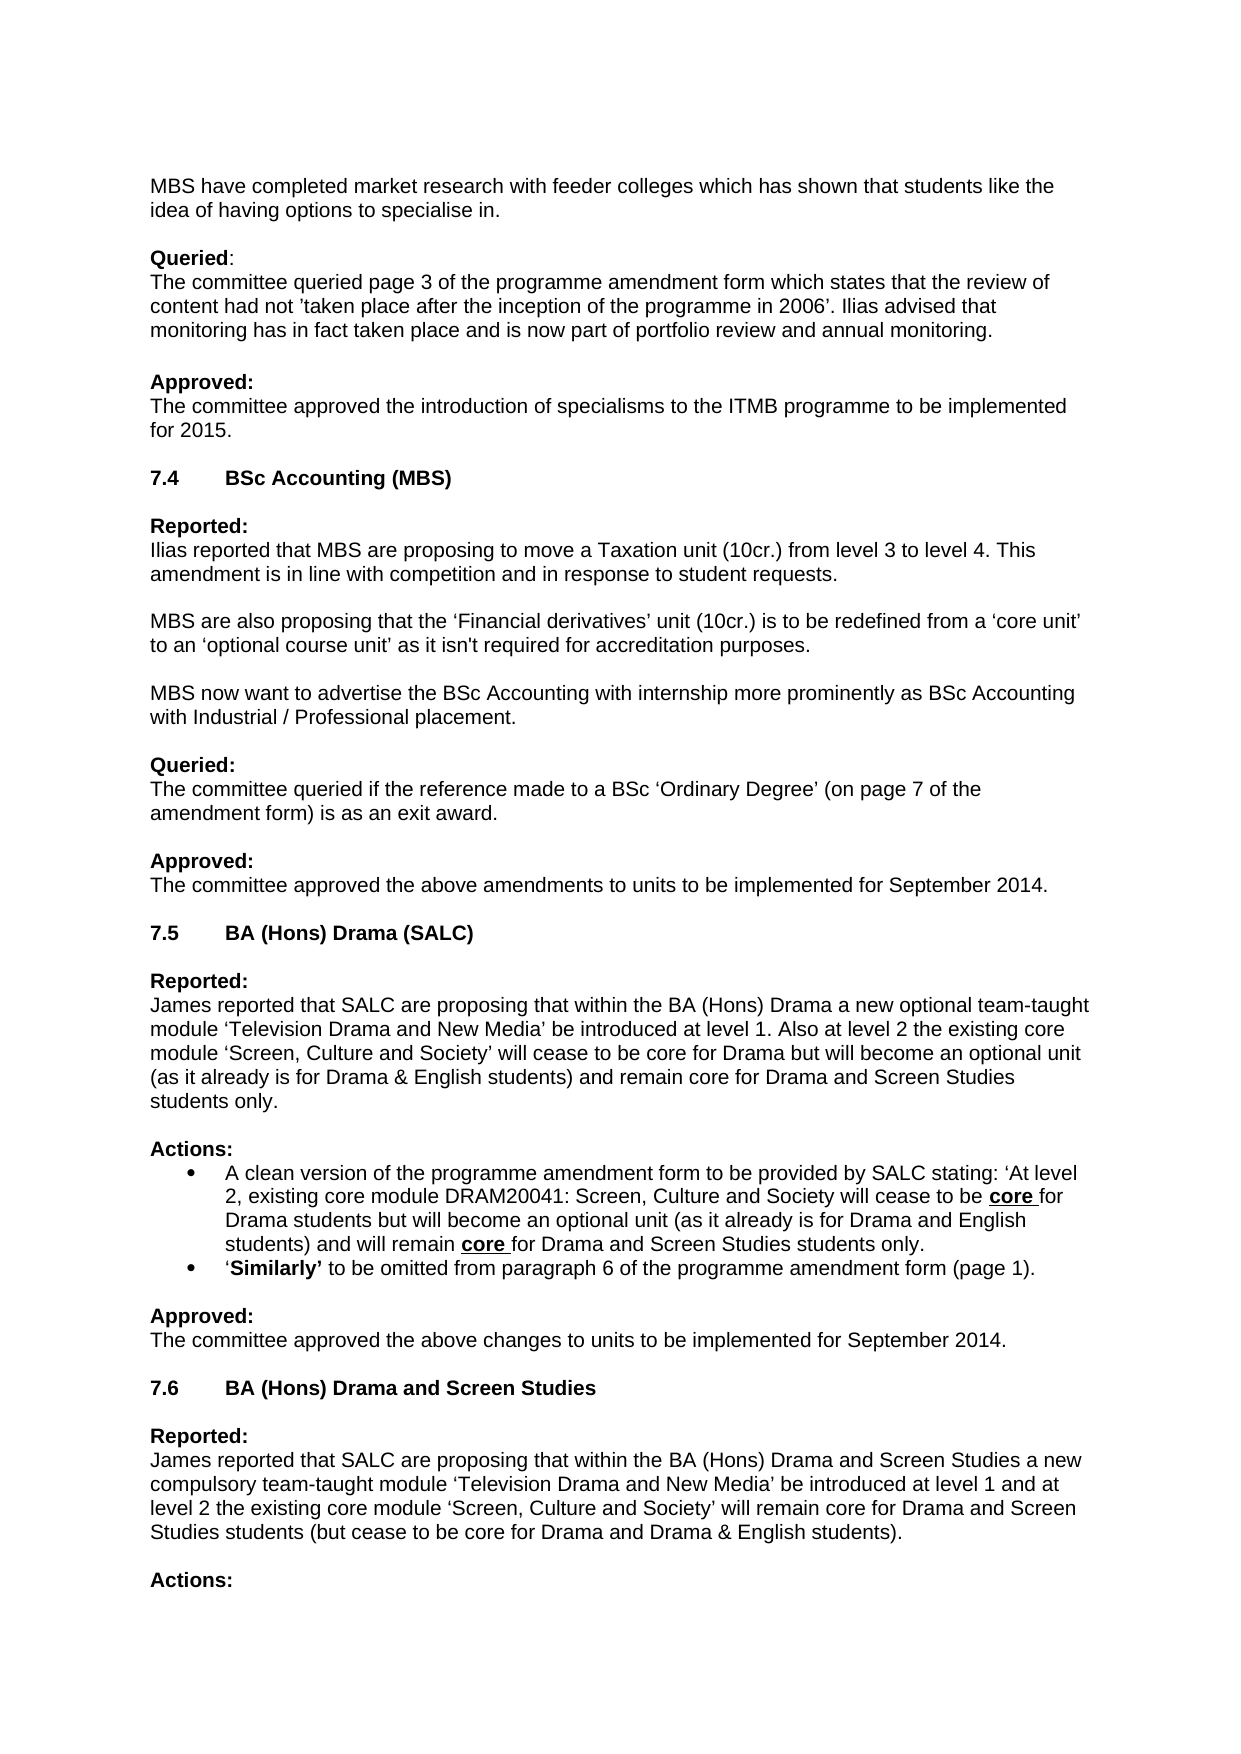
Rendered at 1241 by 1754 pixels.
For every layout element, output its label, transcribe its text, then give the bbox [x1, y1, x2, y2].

list A clean version of the programme amendment form to be provided by SALC stating: ‘At level 2, existing core module DRAM20041: Screen, Culture and Society will cease to be core for Drama students but will become an optional unit (as it already is for Drama and English students) and will remain core for Drama and Screen Studies students only. [187, 1160, 1090, 1256]
text James reported that SALC are proposing that within the BA (Hons) Drama a new optional team-taught module ‘Television Drama and New Media’ be introduced at level 1. Also at level 2 the existing core module ‘Screen, Culture and Society’ will cease to be core for Drama but will become an optional unit (as it already is for Drama & English students) and remain core for Drama and Screen Studies students only. [150, 993, 1090, 1112]
text MBS are also proposing that the ‘Financial derivatives’ unit (10cr.) is to be redefined from a ‘core unit’ to an ‘optional course unit’ as it isn't required for accreditation purposes. [150, 609, 1090, 657]
text Actions: [150, 1136, 1090, 1160]
text MBS now want to advertise the BSc Accounting with internship more prominently as BSc Accounting with Industrial / Professional placement. [150, 681, 1090, 729]
text Actions: [150, 1568, 1090, 1592]
text 7.5 BA (Hons) Drama (SALC) [150, 921, 1090, 945]
text The committee approved the introduction of specialisms to the ITMB programme to be implemented for 2015. [150, 394, 1090, 442]
text Approved: [150, 849, 1090, 873]
text MBS have completed market research with feeder colleges which has shown that students like the idea of having options to specialise in. [150, 174, 1090, 222]
text The committee approved the above changes to units to be implemented for September 2014. [150, 1328, 1090, 1352]
text Reported: [150, 513, 1090, 537]
text The committee queried page 3 of the programme amendment form which states that the review of content had not ’taken place after the inception of the programme in 2006’. Ilias advised that monitoring has in fact taken place and is now part of portfolio review and annual monitoring. [150, 270, 1090, 342]
text Approved: [150, 370, 1090, 394]
text 7.4 BSc Accounting (MBS) [150, 466, 1090, 489]
text The committee approved the above amendments to units to be implemented for September 2014. [150, 873, 1090, 897]
text 7.6 BA (Hons) Drama and Screen Studies [150, 1376, 1090, 1400]
text Reported: [150, 1424, 1090, 1448]
text Approved: [150, 1304, 1090, 1328]
list ‘Similarly’ to be omitted from paragraph 6 of the programme amendment form (page 1). [187, 1256, 1090, 1280]
text Queried: [150, 753, 1090, 777]
text Ilias reported that MBS are proposing to move a Taxation unit (10cr.) from level 3 to level 4. This amendment is in line with competition and in response to student requests. [150, 537, 1090, 585]
text Reported: [150, 969, 1090, 993]
text The committee queried if the reference made to a BSc ‘Ordinary Degree’ (on page 7 of the amendment form) is as an exit award. [150, 777, 1090, 825]
text Queried: [150, 246, 1090, 270]
text James reported that SALC are proposing that within the BA (Hons) Drama and Screen Studies a new compulsory team-taught module ‘Television Drama and New Media’ be introduced at level 1 and at level 2 the existing core module ‘Screen, Culture and Society’ will remain core for Drama and Screen Studies students (but cease to be core for Drama and Drama & English students). [150, 1448, 1090, 1544]
